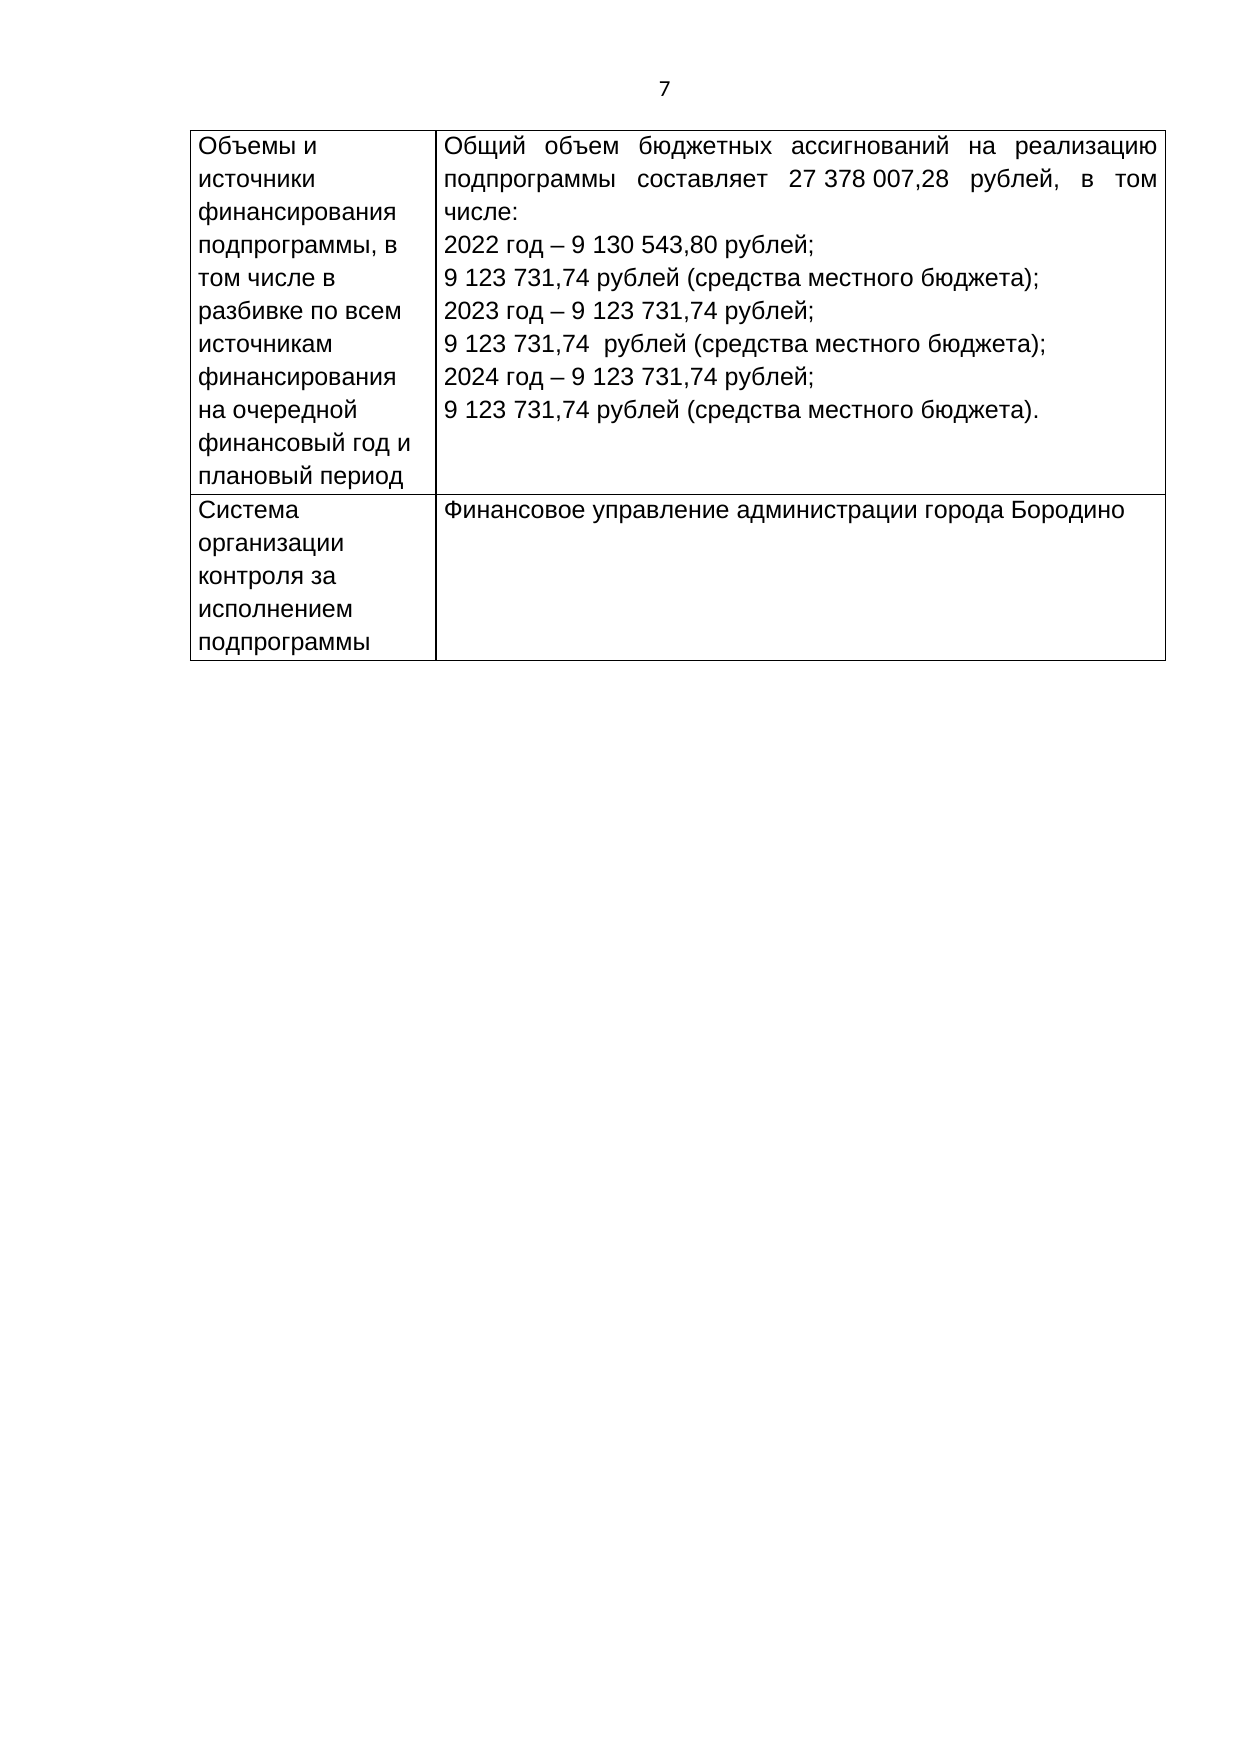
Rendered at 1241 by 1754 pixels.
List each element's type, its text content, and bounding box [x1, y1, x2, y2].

table_cell Финансовое управление администрации города Бородино [437, 495, 1165, 659]
table_cell Объемы и источники финансирования подпрограммы, в том числе в разбивке по всем источникам финансирования на очередной финансовый год и плановый период [191, 131, 435, 494]
table_cell Система организации контроля за исполнением подпрограммы [191, 495, 435, 659]
table_cell Общий объем бюджетных ассигнований на реализацию подпрограммы составляет 27 378 007,28 рублей, в том числе: 2022 год – 9 130 543,80 рублей; 9 123 731,74 рублей (средства местного бюджета); 2023 год – 9 123 731,74 рублей; 9 123 731,74 рублей (средства местного бюджета); 2024 год – 9 123 731,74 рублей; 9 123 731,74 рублей (средства местного бюджета). [437, 131, 1165, 494]
